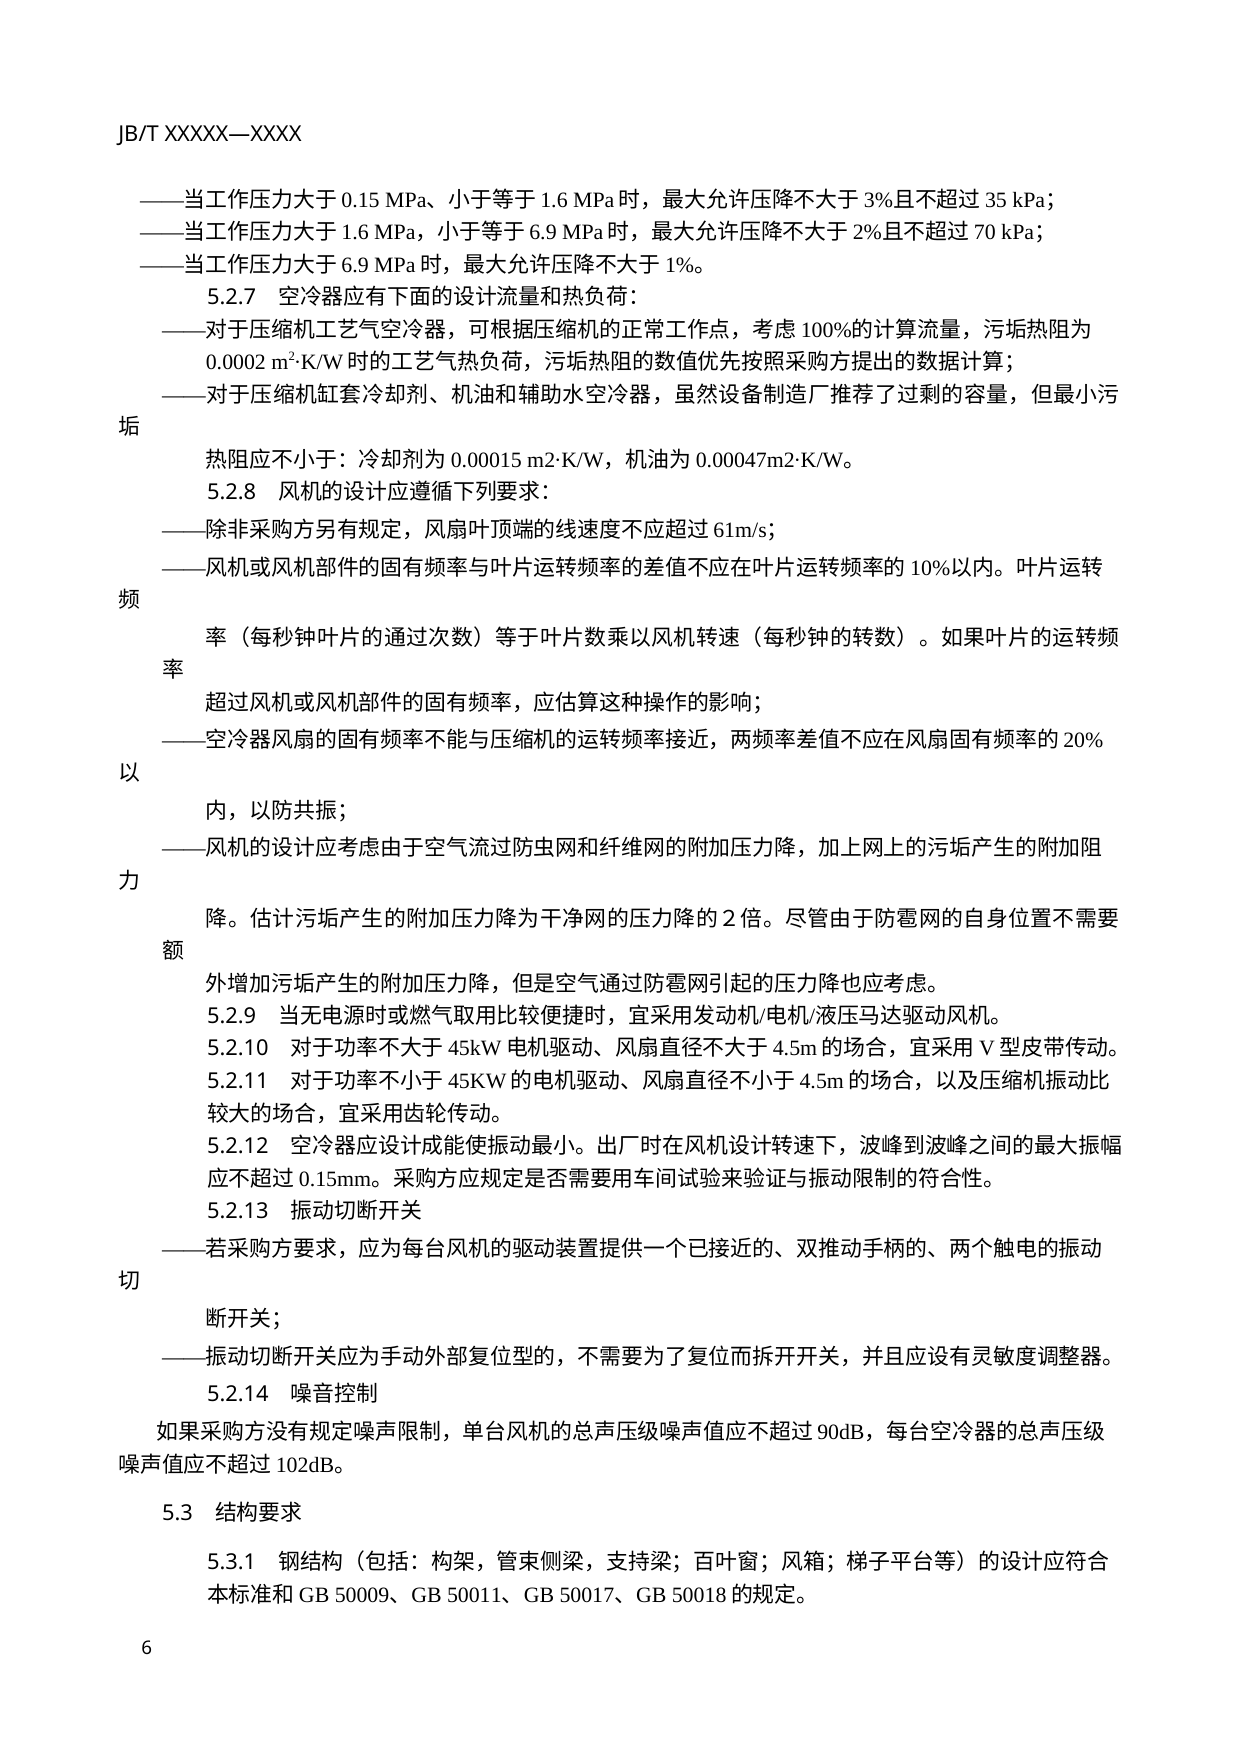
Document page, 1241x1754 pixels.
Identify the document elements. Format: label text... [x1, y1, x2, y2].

list ——振动切断开关应为手动外部复位型的，不需要为了复位而拆开开关，并且应设有灵敏度调整器。 [118, 1338, 1122, 1371]
text 空冷器应有下面的设计流量和热负荷： [207, 279, 1122, 311]
text 对于功率不小于45KW的电机驱动、风扇直径不小于4.5m的场合，以及压缩机振动比较大的场合，宜采用齿轮传动。 [207, 1063, 1122, 1128]
text 噪音控制 [207, 1376, 1122, 1408]
text 外增加污垢产生的附加压力降，但是空气通过防雹网引起的压力降也应考虑。 [162, 965, 1122, 998]
text ——当工作压力大于1.6 MPa，小于等于6.9 MPa时，最大允许压降不大于2%且不超过70 kPa； [118, 214, 1122, 246]
text 振动切断开关 [207, 1193, 1122, 1225]
list ——风机或风机部件的固有频率与叶片运转频率的差值不应在叶片运转频率的10%以内。叶片运转频 [118, 549, 1122, 614]
text 钢结构（包括：构架，管束侧梁，支持梁；百叶窗；风箱；梯子平台等）的设计应符合本标准和GB 50009、GB 50011、GB 50017、GB 50018的规定。 [207, 1544, 1122, 1609]
text ——当工作压力大于0.15 MPa、小于等于1.6 MPa时，最大允许压降不大于3%且不超过35 kPa； [118, 181, 1122, 214]
list ——除非采购方另有规定，风扇叶顶端的线速度不应超过61m/s； [118, 511, 1122, 544]
text 空冷器应设计成能使振动最小。出厂时在风机设计转速下，波峰到波峰之间的最大振幅应不超过0.15mm。采购方应规定是否需要用车间试验来验证与振动限制的符合性。 [207, 1128, 1122, 1193]
text 对于功率不大于45kW电机驱动、风扇直径不大于4.5m的场合，宜采用V型皮带传动。 [207, 1030, 1122, 1063]
text 0.0002 m2·K/W时的工艺气热负荷，污垢热阻的数值优先按照采购方提出的数据计算； [162, 344, 1122, 376]
text 内，以防共振； [162, 792, 1122, 825]
text 结构要求 [118, 1495, 1122, 1527]
text 热阻应不小于：冷却剂为0.00015 m2·K/W，机油为0.00047m2·K/W。 [162, 441, 1122, 474]
list 如果采购方没有规定噪声限制，单台风机的总声压级噪声值应不超过90dB，每台空冷器的总声压级噪声值应不超过102dB。 [118, 1414, 1122, 1479]
text 率（每秒钟叶片的通过次数）等于叶片数乘以风机转速（每秒钟的转数）。如果叶片的运转频率 [162, 619, 1122, 684]
text 当无电源时或燃气取用比较便捷时，宜采用发动机/电机/液压马达驱动风机。 [207, 998, 1122, 1030]
text 断开关； [162, 1301, 1122, 1333]
text 降。估计污垢产生的附加压力降为干净网的压力降的２倍。尽管由于防雹网的自身位置不需要额 [162, 900, 1122, 965]
text ——对于压缩机缸套冷却剂、机油和辅助水空冷器，虽然设备制造厂推荐了过剩的容量，但最小污垢 [118, 376, 1122, 441]
list ——空冷器风扇的固有频率不能与压缩机的运转频率接近，两频率差值不应在风扇固有频率的20%以 [118, 722, 1122, 787]
text 风机的设计应遵循下列要求： [207, 474, 1122, 506]
list ——若采购方要求，应为每台风机的驱动装置提供一个已接近的、双推动手柄的、两个触电的振动切 [118, 1230, 1122, 1295]
list ——风机的设计应考虑由于空气流过防虫网和纤维网的附加压力降，加上网上的污垢产生的附加阻力 [118, 830, 1122, 895]
text ——对于压缩机工艺气空冷器，可根据压缩机的正常工作点，考虑100%的计算流量，污垢热阻为 [118, 311, 1122, 344]
text 超过风机或风机部件的固有频率，应估算这种操作的影响； [162, 684, 1122, 717]
text ——当工作压力大于6.9 MPa时，最大允许压降不大于1%。 [118, 246, 1122, 279]
